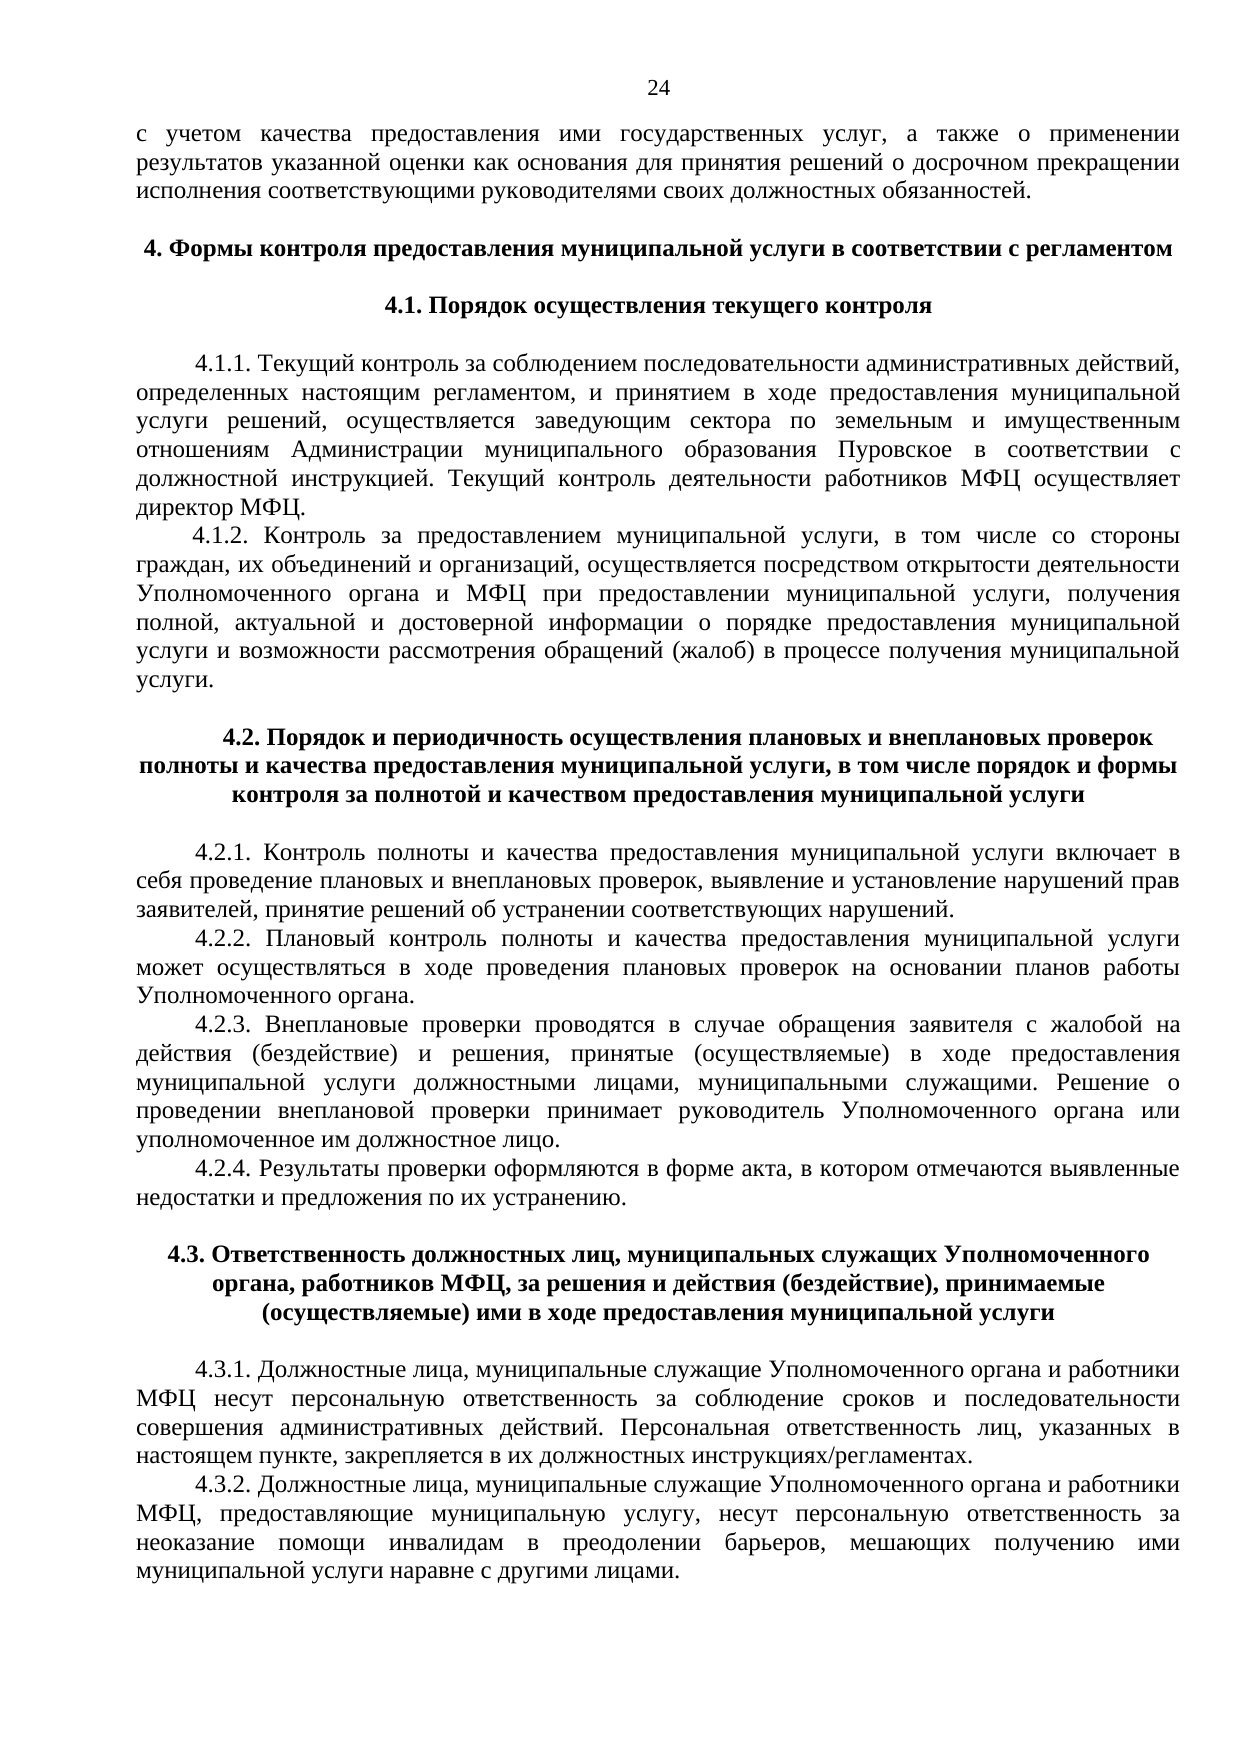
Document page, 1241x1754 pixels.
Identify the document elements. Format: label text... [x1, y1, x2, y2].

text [136, 118, 1181, 204]
text 4.1. Порядок осуществления текущего контроля [136, 291, 1181, 319]
text 4.2. Порядок и периодичность осуществления плановых и внеплановых проверок полноты и качества предоставления муниципальной услуги, в том числе порядок и формы контроля за полнотой и качеством предоставления муниципальной услуги [136, 722, 1181, 808]
text 4.3.2. Должностные лица, муниципальные служащие Уполномоченного органа и работники МФЦ, предоставляющие муниципальную услугу, несут персональную ответственность за неоказание помощи инвалидам в преодолении барьеров, мешающих получению ими муниципальной услуги наравне с другими лицами. [136, 1469, 1181, 1584]
text 4. Формы контроля предоставления муниципальной услуги в соответствии с регламентом [136, 233, 1181, 262]
text 4.3. Ответственность должностных лиц, муниципальных служащих Уполномоченного органа, работников МФЦ, за решения и действия (бездействие), принимаемые (осуществляемые) ими в ходе предоставления муниципальной услуги [136, 1239, 1181, 1326]
text 4.1.1. Текущий контроль за соблюдением последовательности административных действий, определенных настоящим регламентом, и принятием в ходе предоставления муниципальной услуги решений, осуществляется заведующим сектора по земельным и имущественным отношениям Администрации муниципального образования Пуровское в соответствии с должностной инструкцией. Текущий контроль деятельности работников МФЦ осуществляет директор МФЦ. [136, 348, 1181, 521]
text 4.2.3. Внеплановые проверки проводятся в случае обращения заявителя с жалобой на действия (бездействие) и решения, принятые (осуществляемые) в ходе предоставления муниципальной услуги должностными лицами, муниципальными служащими. Решение о проведении внеплановой проверки принимает руководитель Уполномоченного органа или уполномоченное им должностное лицо. [136, 1009, 1181, 1153]
text 4.3.1. Должностные лица, муниципальные служащие Уполномоченного органа и работники МФЦ несут персональную ответственность за соблюдение сроков и последовательности совершения административных действий. Персональная ответственность лиц, указанных в настоящем пункте, закрепляется в их должностных инструкциях/регламентах. [136, 1354, 1181, 1469]
text 4.2.2. Плановый контроль полноты и качества предоставления муниципальной услуги может осуществляться в ходе проведения плановых проверок на основании планов работы Уполномоченного органа. [136, 923, 1181, 1009]
text 4.2.1. Контроль полноты и качества предоставления муниципальной услуги включает в себя проведение плановых и внеплановых проверок, выявление и установление нарушений прав заявителей, принятие решений об устранении соответствующих нарушений. [136, 837, 1181, 923]
text 4.1.2. Контроль за предоставлением муниципальной услуги, в том числе со стороны граждан, их объединений и организаций, осуществляется посредством открытости деятельности Уполномоченного органа и МФЦ при предоставлении муниципальной услуги, получения полной, актуальной и достоверной информации о порядке предоставления муниципальной услуги и возможности рассмотрения обращений (жалоб) в процессе получения муниципальной услуги. [136, 521, 1181, 693]
text 4.2.4. Результаты проверки оформляются в форме акта, в котором отмечаются выявленные недостатки и предложения по их устранению. [136, 1153, 1181, 1211]
